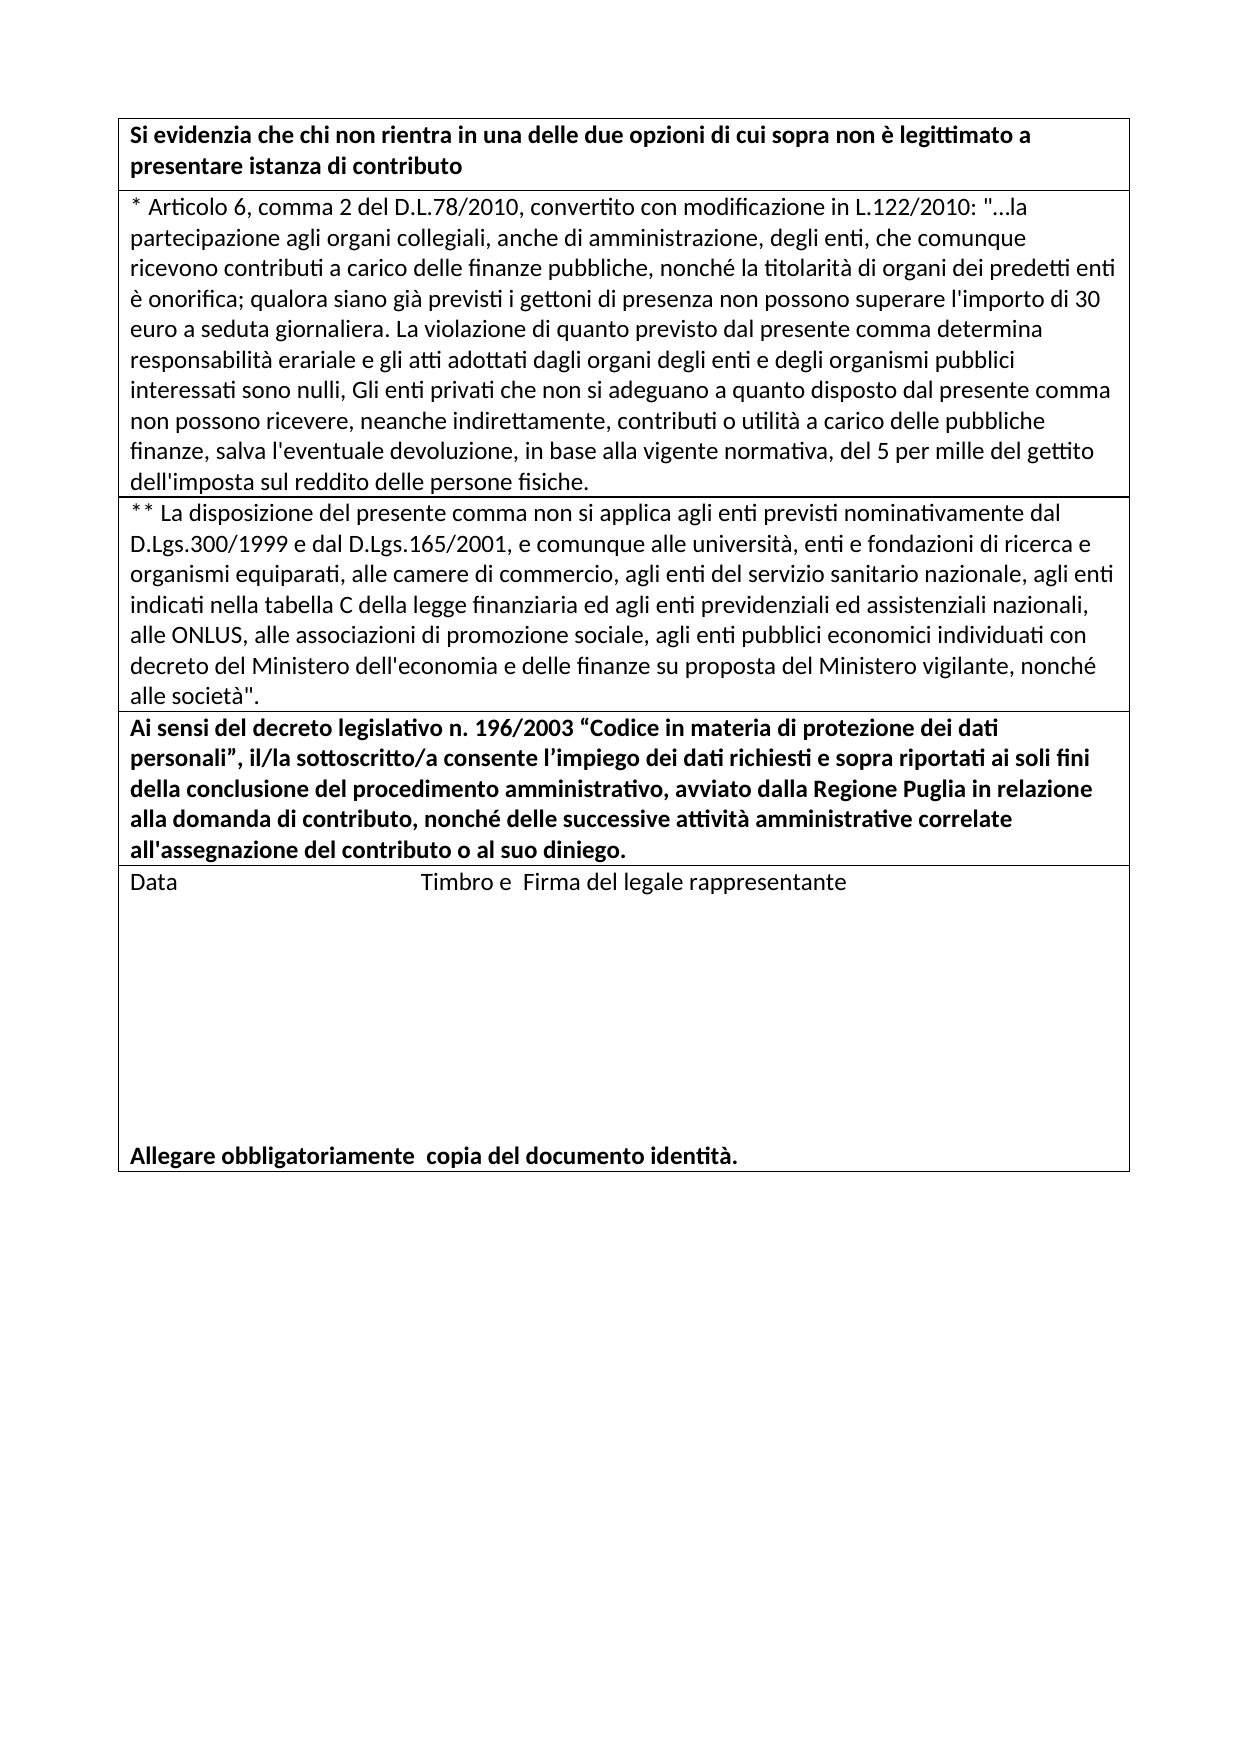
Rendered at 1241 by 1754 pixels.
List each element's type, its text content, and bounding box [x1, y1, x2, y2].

table_cell * Articolo 6, comma 2 del D.L.78/2010, convertito con modificazione in L.122/2010: "…la partecipazione agli organi collegiali, anche di amministrazione, degli enti, che comunque ricevono contributi a carico delle finanze pubbliche, nonché la titolarità di organi dei predetti enti è onorifica; qualora siano già previsti i gettoni di presenza non possono superare l'importo di 30 euro a seduta giornaliera. La violazione di quanto previsto dal presente comma determina responsabilità erariale e gli atti adottati dagli organi degli enti e degli organismi pubblici interessati sono nulli, Gli enti privati che non si adeguano a quanto disposto dal presente comma non possono ricevere, neanche indirettamente, contributi o utilità a carico delle pubbliche finanze, salva l'eventuale devoluzione, in base alla vigente normativa, del 5 per mille del gettito dell'imposta sul reddito delle persone fisiche. [119, 191, 1129, 496]
table_cell Ai sensi del decreto legislativo n. 196/2003 “Codice in materia di protezione dei dati personali”, il/la sottoscritto/a consente l’impiego dei dati richiesti e sopra riportati ai soli fini della conclusione del procedimento amministrativo, avviato dalla Regione Puglia in relazione alla domanda di contributo, nonché delle successive attività amministrative correlate all'assegnazione del contributo o al suo diniego. [119, 712, 1129, 865]
table_cell Si evidenzia che chi non rientra in una delle due opzioni di cui sopra non è legittimato a presentare istanza di contributo [119, 119, 1129, 190]
table_cell ** La disposizione del presente comma non si applica agli enti previsti nominativamente dal D.Lgs.300/1999 e dal D.Lgs.165/2001, e comunque alle università, enti e fondazioni di ricerca e organismi equiparati, alle camere di commercio, agli enti del servizio sanitario nazionale, agli enti indicati nella tabella C della legge finanziaria ed agli enti previdenziali ed assistenziali nazionali, alle ONLUS, alle associazioni di promozione sociale, agli enti pubblici economici individuati con decreto del Ministero dell'economia e delle finanze su proposta del Ministero vigilante, nonché alle società". [119, 498, 1129, 711]
table_cell Data Timbro e Firma del legale rappresentante Allegare obbligatoriamente copia del documento identità. [119, 866, 1129, 1171]
